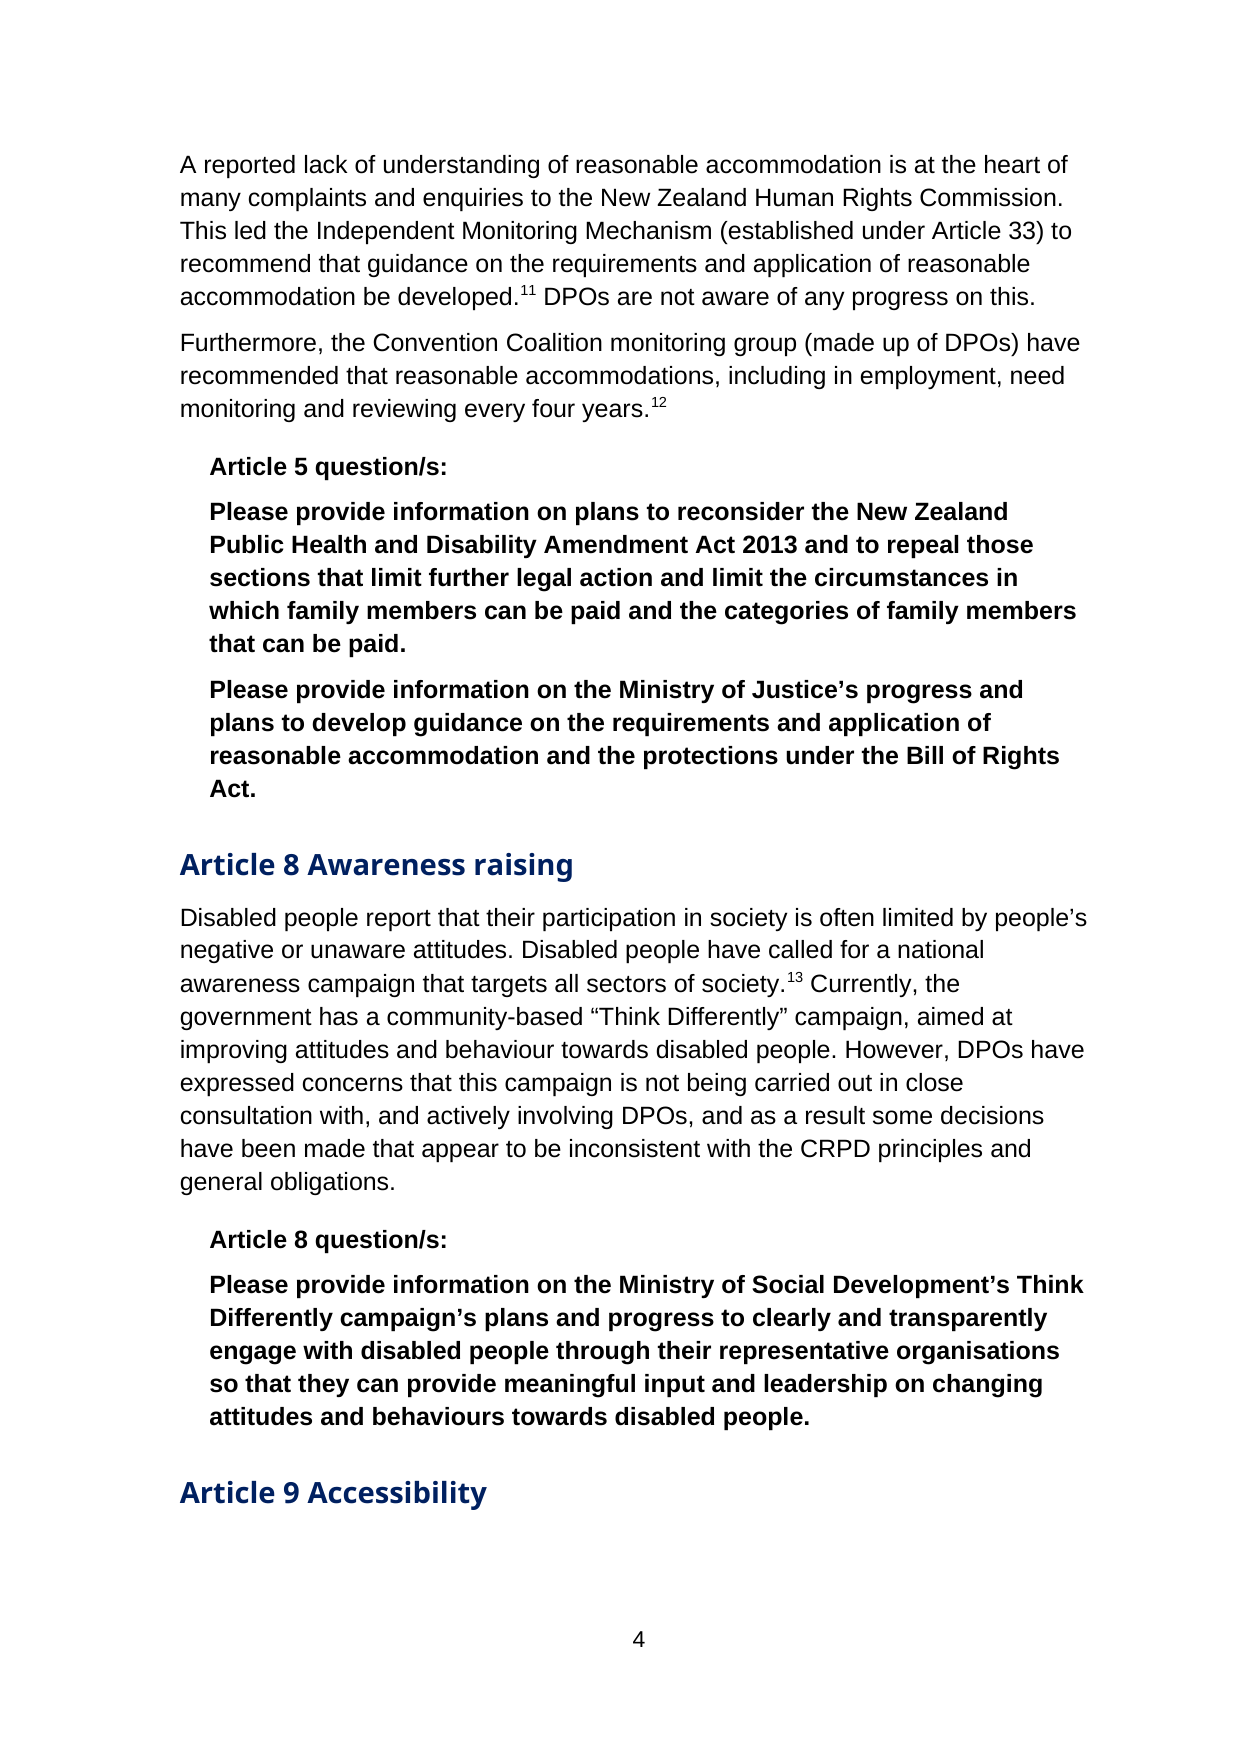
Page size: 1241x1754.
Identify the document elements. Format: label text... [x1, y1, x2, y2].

text Please provide information on the Ministry of Social Development’s Think Differently campaign’s plans and progress to clearly and transparently engage with disabled people through their representative organisations so that they can provide meaningful input and leadership on changing attitudes and behaviours towards disabled people. [209, 1270, 1090, 1431]
text Article 9 Accessibility [179, 1473, 1090, 1512]
text Please provide information on plans to reconsider the New Zealand Public Health and Disability Amendment Act 2013 and to repeal those sections that limit further legal action and limit the circumstances in which family members can be paid and the categories of family members that can be paid. [209, 497, 1090, 658]
text Please provide information on the Ministry of Justice’s progress and plans to develop guidance on the requirements and application of reasonable accommodation and the protections under the Bill of Rights Act. [209, 675, 1090, 803]
text Disabled people report that their participation in society is often limited by people’s negative or unaware attitudes. Disabled people have called for a national awareness campaign that targets all sectors of society. Currently, the government has a community-based “Think Differently” campaign, aimed at improving attitudes and behaviour towards disabled people. However, DPOs have expressed concerns that this campaign is not being carried out in close consultation with, and actively involving DPOs, and as a result some decisions have been made that appear to be inconsistent with the CRPD principles and general obligations. [179, 902, 1090, 1195]
text Article 8 question/s: [209, 1225, 1090, 1253]
text Article 5 question/s: [209, 452, 1090, 480]
text Furthermore, the Convention Coalition monitoring group (made up of DPOs) have recommended that reasonable accommodations, including in employment, need monitoring and reviewing every four years. [179, 328, 1090, 422]
text Article 8 Awareness raising [179, 844, 1090, 884]
text A reported lack of understanding of reasonable accommodation is at the heart of many complaints and enquiries to the New Zealand Human Rights Commission. This led the Independent Monitoring Mechanism (established under Article 33) to recommend that guidance on the requirements and application of reasonable accommodation be developed. DPOs are not aware of any progress on this. [179, 150, 1090, 311]
